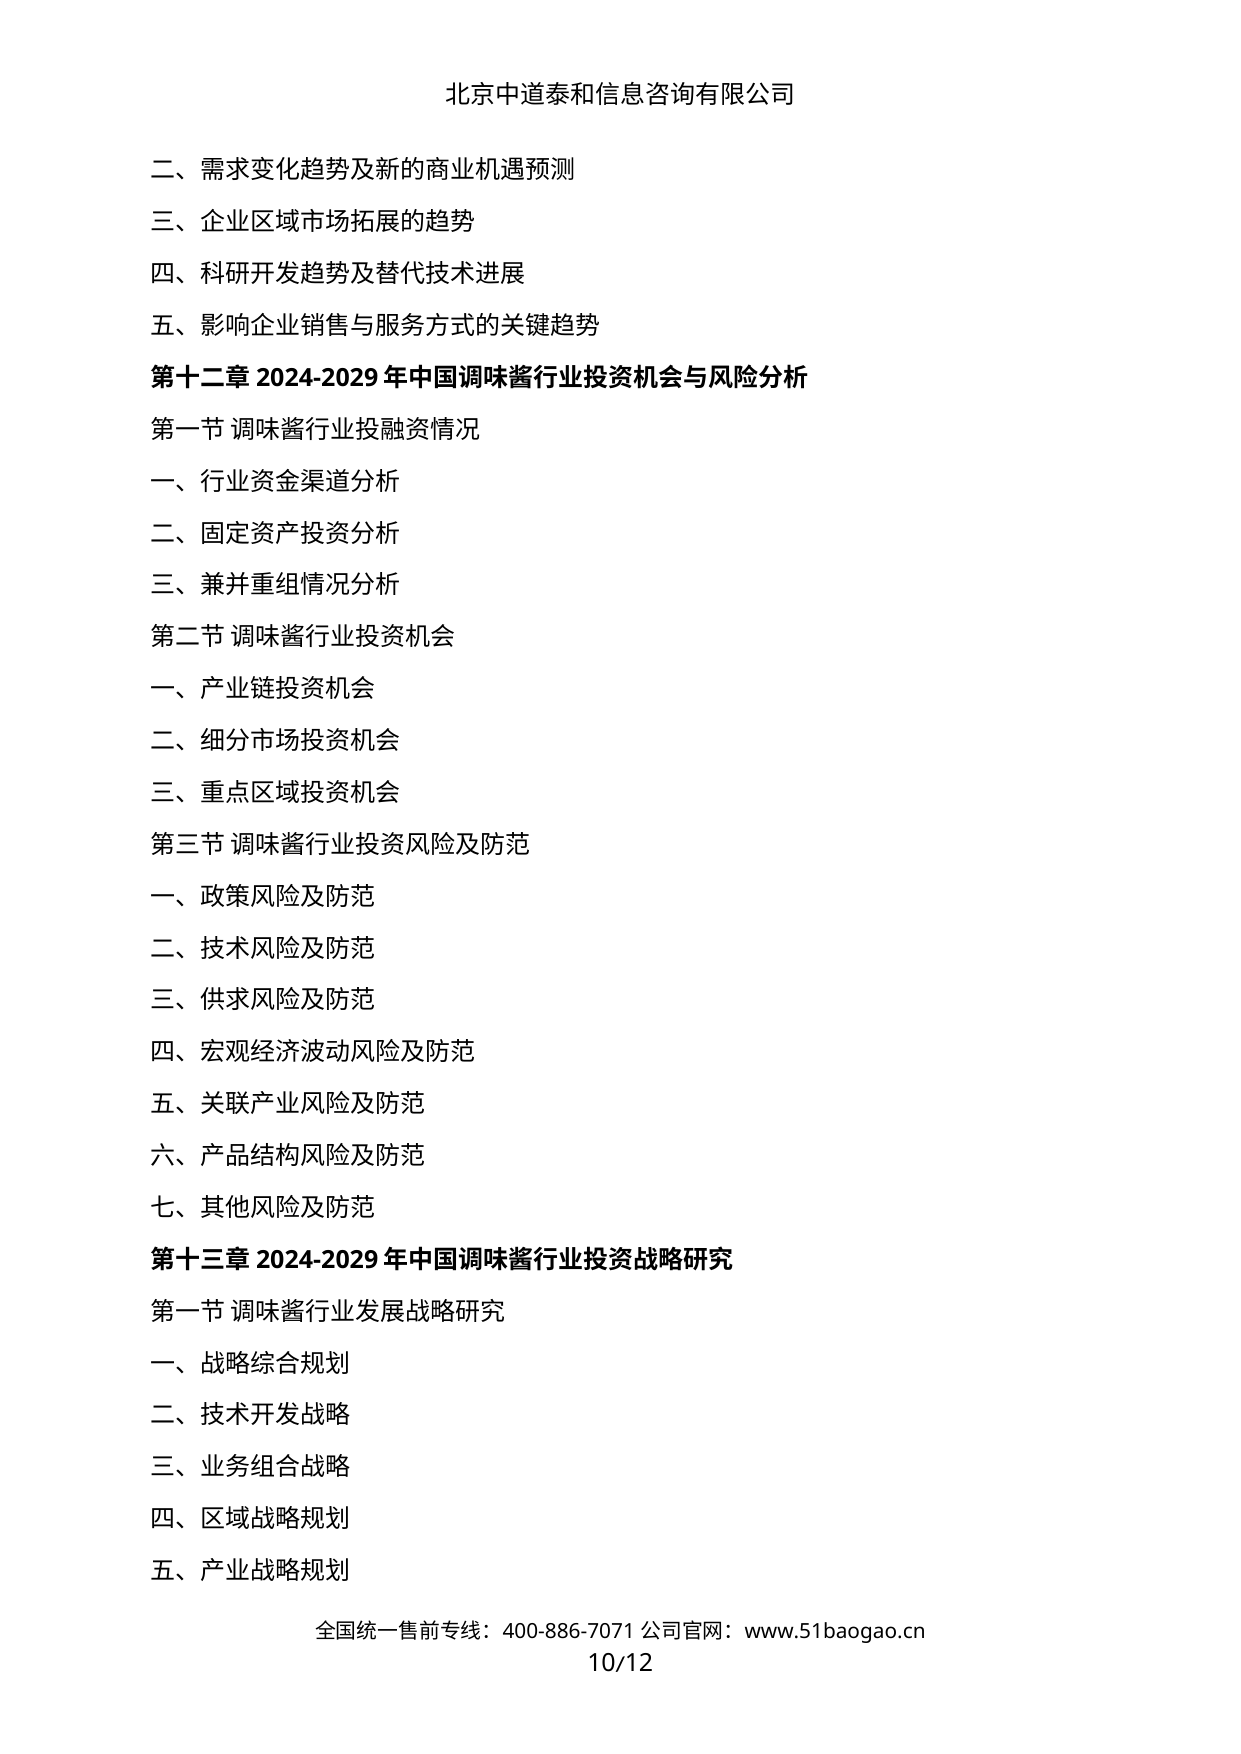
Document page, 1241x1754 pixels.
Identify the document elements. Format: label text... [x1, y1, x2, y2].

text 一、产业链投资机会 [150, 669, 1090, 705]
text 三、企业区域市场拓展的趋势 [150, 202, 1090, 238]
text 四、区域战略规划 [150, 1499, 1090, 1535]
text 四、科研开发趋势及替代技术进展 [150, 254, 1090, 290]
text 三、业务组合战略 [150, 1447, 1090, 1483]
text 第十三章 2024-2029年中国调味酱行业投资战略研究 [150, 1239, 1090, 1276]
text 五、影响企业销售与服务方式的关键趋势 [150, 306, 1090, 342]
text 一、政策风险及防范 [150, 876, 1090, 912]
text 二、技术风险及防范 [150, 928, 1090, 964]
text 二、固定资产投资分析 [150, 513, 1090, 549]
text 一、战略综合规划 [150, 1343, 1090, 1379]
text 三、供求风险及防范 [150, 980, 1090, 1016]
text 第一节 调味酱行业投融资情况 [150, 409, 1090, 446]
text 三、兼并重组情况分析 [150, 565, 1090, 601]
text 第十二章 2024-2029年中国调味酱行业投资机会与风险分析 [150, 357, 1090, 394]
text 四、宏观经济波动风险及防范 [150, 1032, 1090, 1068]
text 七、其他风险及防范 [150, 1187, 1090, 1224]
text 五、关联产业风险及防范 [150, 1084, 1090, 1120]
text 六、产品结构风险及防范 [150, 1136, 1090, 1172]
text 第二节 调味酱行业投资机会 [150, 617, 1090, 653]
text 五、产业战略规划 [150, 1551, 1090, 1587]
text 第一节 调味酱行业发展战略研究 [150, 1291, 1090, 1327]
text 三、重点区域投资机会 [150, 772, 1090, 809]
text 一、行业资金渠道分析 [150, 461, 1090, 497]
text 二、技术开发战略 [150, 1395, 1090, 1431]
text 第三节 调味酱行业投资风险及防范 [150, 824, 1090, 861]
text 二、细分市场投资机会 [150, 721, 1090, 757]
text 二、需求变化趋势及新的商业机遇预测 [150, 150, 1090, 186]
